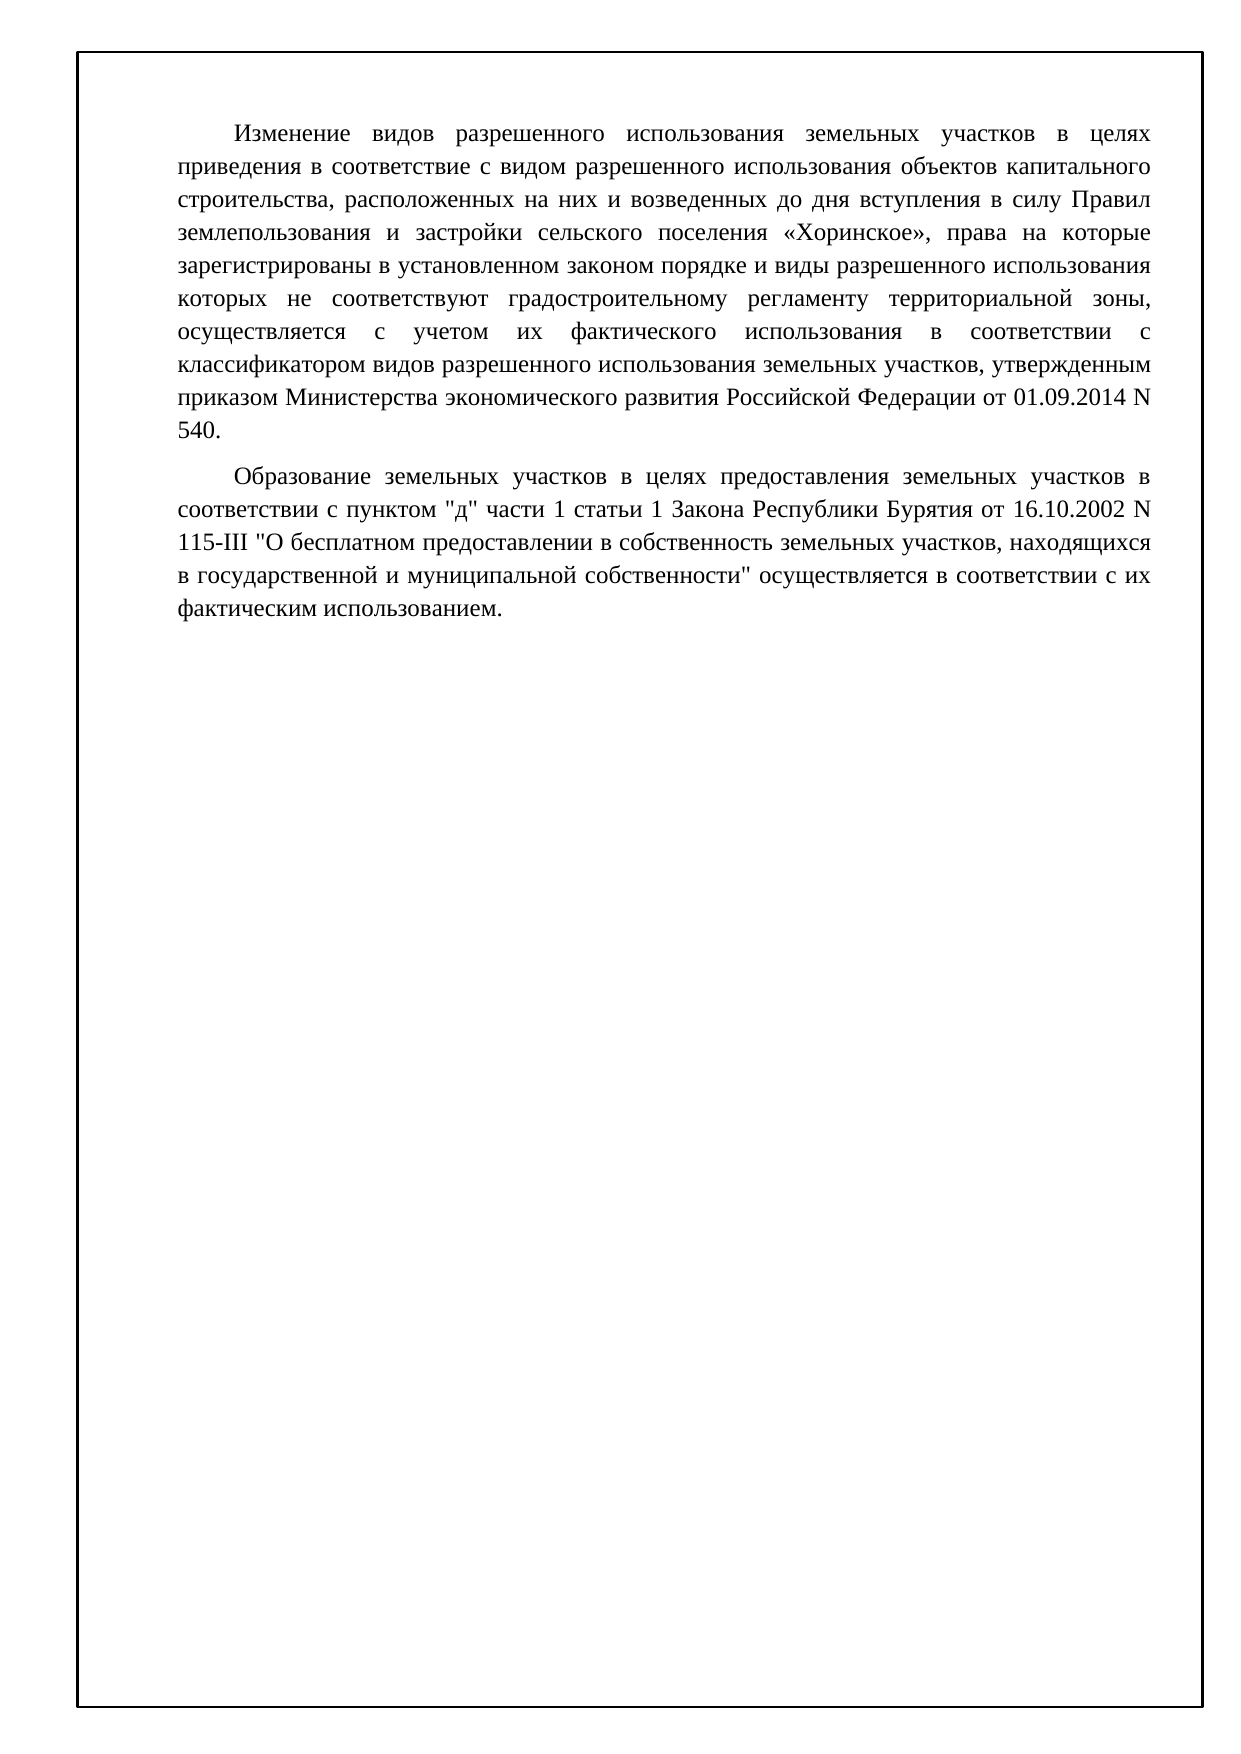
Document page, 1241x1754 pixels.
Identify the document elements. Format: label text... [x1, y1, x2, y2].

text Образование земельных участков в целях предоставления земельных участков в соответствии с пунктом "д" части 1 статьи 1 Закона Республики Бурятия от 16.10.2002 N 115-III "О бесплатном предоставлении в собственность земельных участков, находящихся в государственной и муниципальной собственности" осуществляется в соответствии с их фактическим использованием. [177, 461, 1152, 622]
text Изменение видов разрешенного использования земельных участков в целях приведения в соответствие с видом разрешенного использования объектов капитального строительства, расположенных на них и возведенных до дня вступления в силу Правил землепользования и застройки сельского поселения «Хоринское», права на которые зарегистрированы в установленном законом порядке и виды разрешенного использования которых не соответствуют градостроительному регламенту территориальной зоны, осуществляется с учетом их фактического использования в соответствии с классификатором видов разрешенного использования земельных участков, утвержденным приказом Министерства экономического развития Российской Федерации от 01.09.2014 N 540. [177, 118, 1152, 444]
